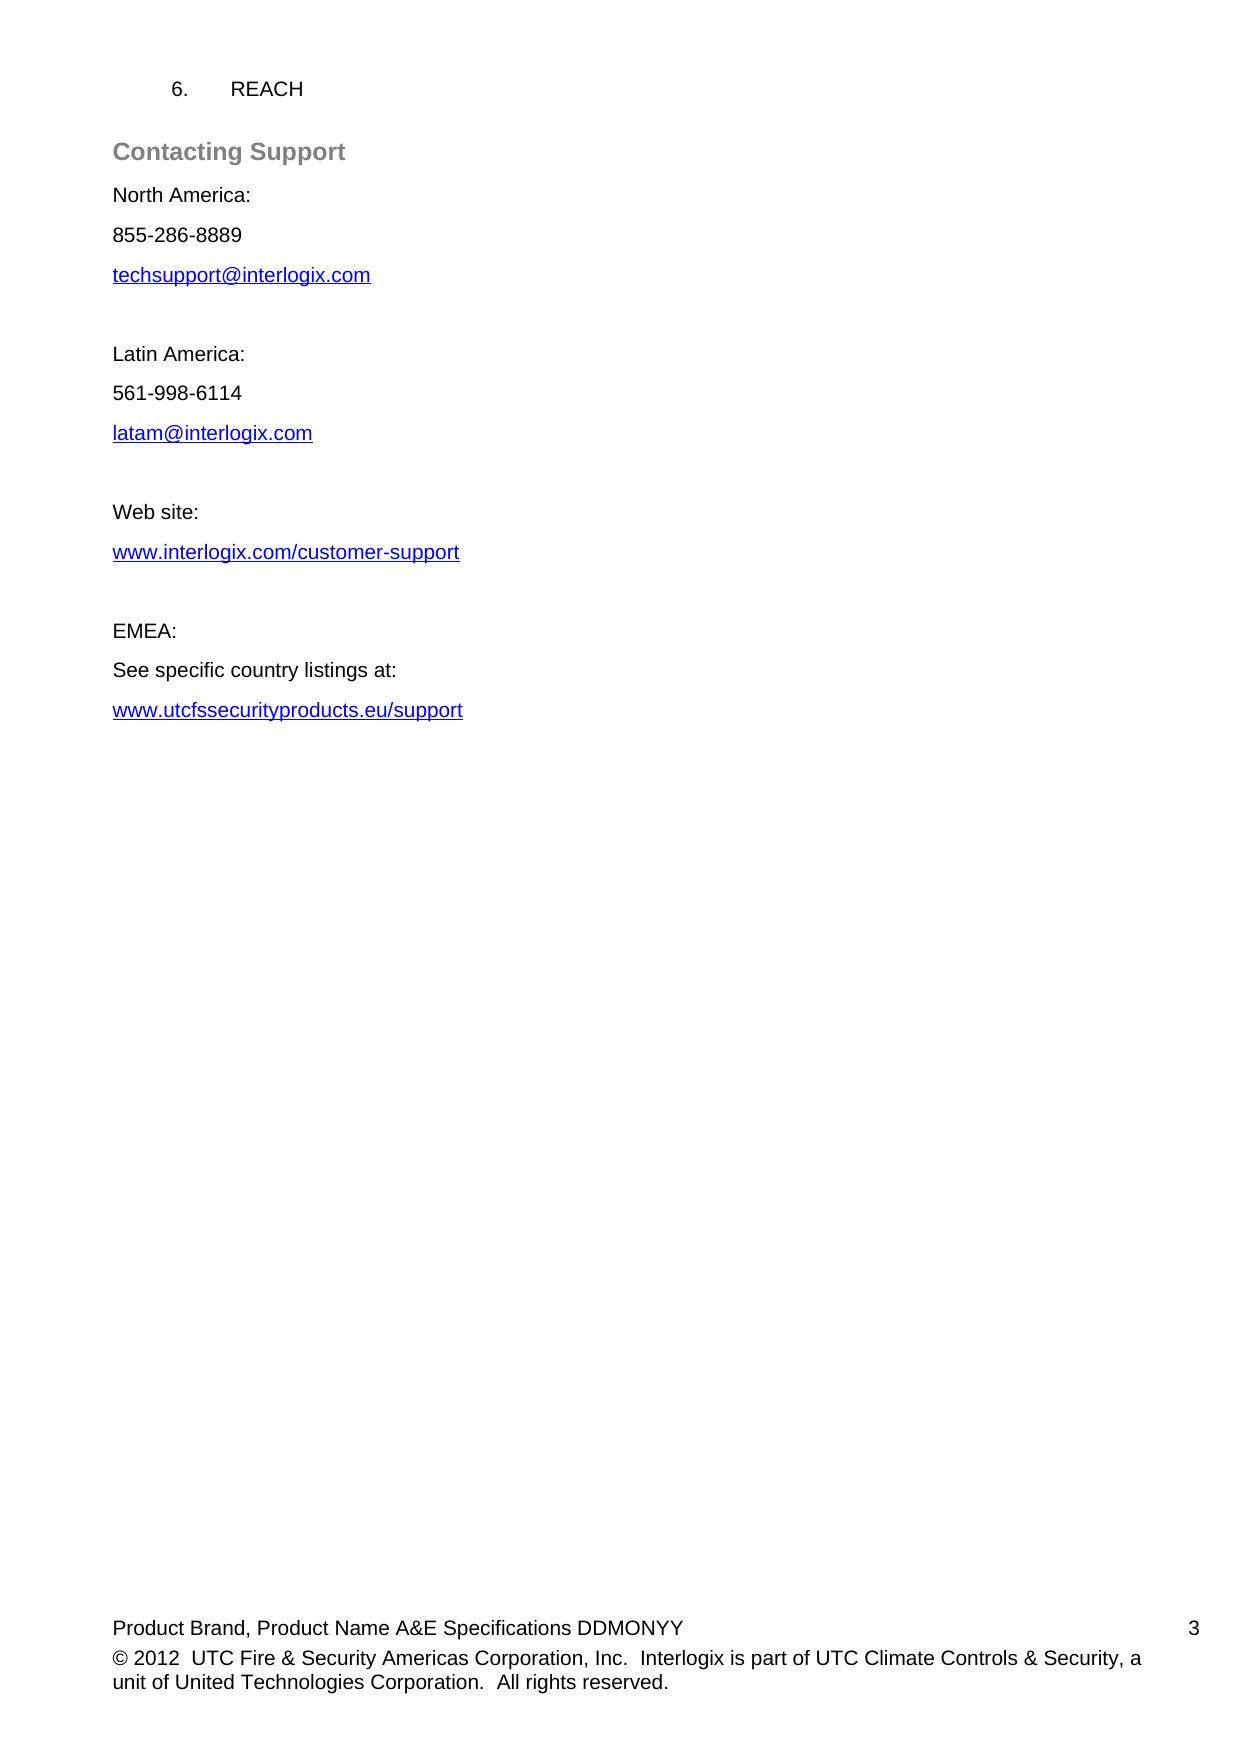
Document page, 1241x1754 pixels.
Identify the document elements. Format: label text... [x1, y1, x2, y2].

text EMEA: [112, 617, 1165, 644]
text See specific country listings at: [112, 656, 1165, 683]
text 561-998-6114 [112, 379, 1165, 406]
subtitle REACH [171, 75, 1165, 102]
text North America: [112, 181, 1165, 208]
text 855-286-8889 [112, 221, 1165, 248]
text www.utcfssecurityproducts.eu/support [112, 696, 1165, 723]
text Contacting Support [112, 127, 1165, 169]
text latam@interlogix.com [112, 419, 1165, 446]
text Latin America: [112, 339, 1165, 367]
text www.interlogix.com/customer-support [112, 537, 1165, 564]
text Web site: [112, 498, 1165, 525]
text techsupport@interlogix.com [112, 260, 1165, 287]
